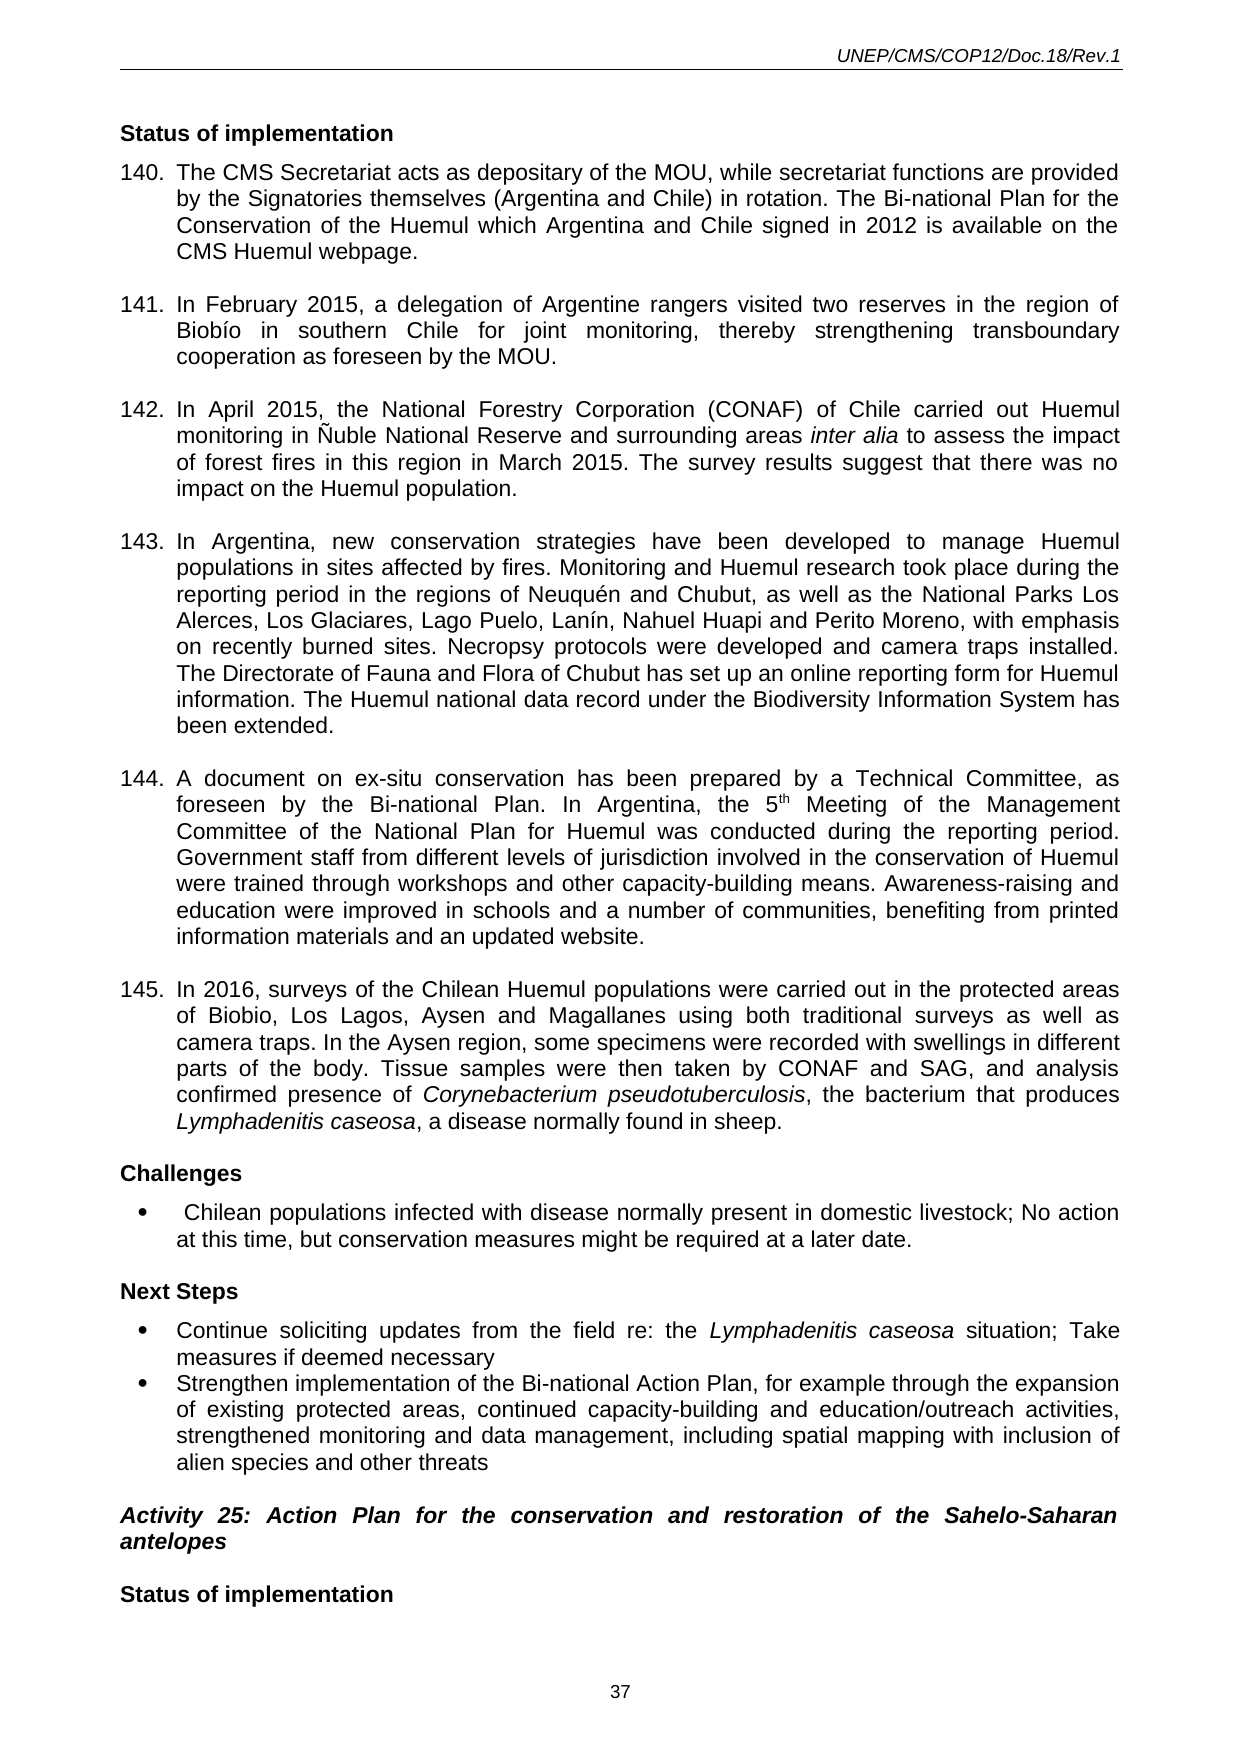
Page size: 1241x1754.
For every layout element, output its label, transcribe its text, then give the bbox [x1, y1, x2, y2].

list A document on ex-situ conservation has been prepared by a Technical Committee, as foreseen by the Bi-national Plan. In Argentina, the 5th Meeting of the Management Committee of the National Plan for Huemul was conducted during the reporting period. Government staff from different levels of jurisdiction involved in the conservation of Huemul were trained through workshops and other capacity-building means. Awareness-raising and education were improved in schools and a number of communities, benefiting from printed information materials and an updated website. [120, 765, 1120, 949]
text Next Steps [120, 1278, 1120, 1304]
list In 2016, surveys of the Chilean Huemul populations were carried out in the protected areas of Biobio, Los Lagos, Aysen and Magallanes using both traditional surveys as well as camera traps. In the Aysen region, some specimens were recorded with swellings in different parts of the body. Tissue samples were then taken by CONAF and SAG, and analysis confirmed presence of Corynebacterium pseudotuberculosis, the bacterium that produces Lymphadenitis caseosa, a disease normally found in sheep. [120, 976, 1120, 1134]
list The CMS Secretariat acts as depositary of the MOU, while secretariat functions are provided by the Signatories themselves (Argentina and Chile) in rotation. The Bi-national Plan for the Conservation of the Huemul which Argentina and Chile signed in 2012 is available on the CMS Huemul webpage. [120, 159, 1120, 264]
text Challenges [120, 1160, 1120, 1187]
list In Argentina, new conservation strategies have been developed to manage Huemul populations in sites affected by fires. Monitoring and Huemul research took place during the reporting period in the regions of Neuquén and Chubut, as well as the National Parks Los Alerces, Los Glaciares, Lago Puelo, Lanín, Nahuel Huapi and Perito Moreno, with emphasis on recently burned sites. Necropsy protocols were developed and camera traps installed. The Directorate of Fauna and Flora of Chubut has set up an online reporting form for Huemul information. The Huemul national data record under the Biodiversity Information System has been extended. [120, 528, 1120, 739]
text Status of implementation [120, 1581, 1120, 1607]
list Continue soliciting updates from the field re: the Lymphadenitis caseosa situation; Take measures if deemed necessary [139, 1317, 1120, 1370]
list Chilean populations infected with disease normally present in domestic livestock; No action at this time, but conservation measures might be required at a later date. [139, 1199, 1120, 1252]
text Status of implementation [120, 120, 1120, 146]
text Activity 25: Action Plan for the conservation and restoration of the Sahelo-Saharan antelopes [120, 1502, 1120, 1554]
list In April 2015, the National Forestry Corporation (CONAF) of Chile carried out Huemul monitoring in Ñuble National Reserve and surrounding areas inter alia to assess the impact of forest fires in this region in March 2015. The survey results suggest that there was no impact on the Huemul population. [120, 396, 1120, 501]
list In February 2015, a delegation of Argentine rangers visited two reserves in the region of Biobío in southern Chile for joint monitoring, thereby strengthening transboundary cooperation as foreseen by the MOU. [120, 291, 1120, 370]
list Strengthen implementation of the Bi-national Action Plan, for example through the expansion of existing protected areas, continued capacity-building and education/outreach activities, strengthened monitoring and data management, including spatial mapping with inclusion of alien species and other threats [139, 1370, 1120, 1475]
